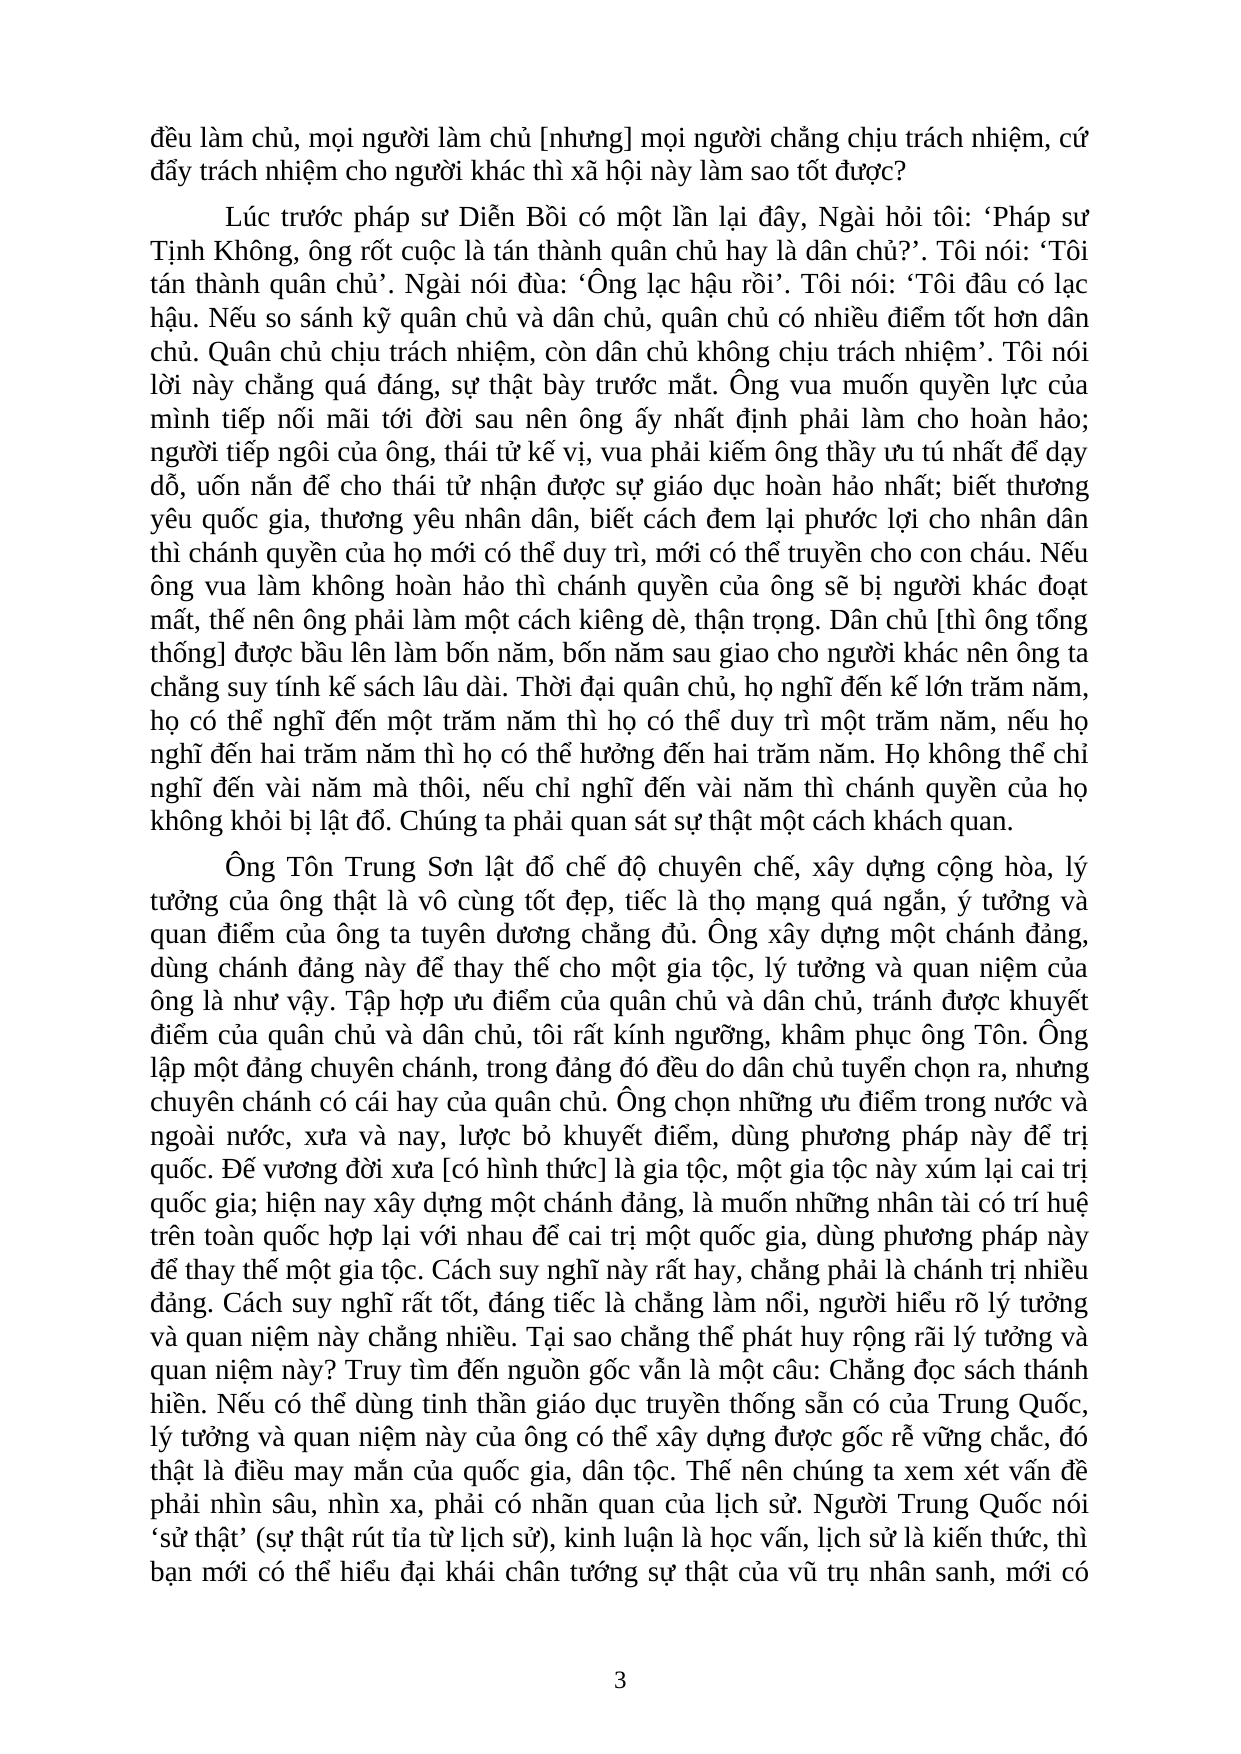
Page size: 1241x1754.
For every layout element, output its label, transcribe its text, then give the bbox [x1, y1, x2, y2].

text Lúc trước pháp sư Diễn Bồi có một lần lại đây, Ngài hỏi tôi: ‘Pháp sư Tịnh Không, ông rốt cuộc là tán thành quân chủ hay là dân chủ?’. Tôi nói: ‘Tôi tán thành quân chủ’. Ngài nói đùa: ‘Ông lạc hậu rồi’. Tôi nói: ‘Tôi đâu có lạc hậu. Nếu so sánh kỹ quân chủ và dân chủ, quân chủ có nhiều điểm tốt hơn dân chủ. Quân chủ chịu trách nhiệm, còn dân chủ không chịu trách nhiệm’. Tôi nói lời này chẳng quá đáng, sự thật bày trước mắt. Ông vua muốn quyền lực của mình tiếp nối mãi tới đời sau nên ông ấy nhất định phải làm cho hoàn hảo; người tiếp ngôi của ông, thái tử kế vị, vua phải kiếm ông thầy ưu tú nhất để dạy dỗ, uốn nắn để cho thái tử nhận được sự giáo dục hoàn hảo nhất; biết thương yêu quốc gia, thương yêu nhân dân, biết cách đem lại phước lợi cho nhân dân thì chánh quyền của họ mới có thể duy trì, mới có thể truyền cho con cháu. Nếu ông vua làm không hoàn hảo thì chánh quyền của ông sẽ bị người khác đoạt mất, thế nên ông phải làm một cách kiêng dè, thận trọng. Dân chủ [thì ông tổng thống] được bầu lên làm bốn năm, bốn năm sau giao cho người khác nên ông ta chẳng suy tính kế sách lâu dài. Thời đại quân chủ, họ nghĩ đến kế lớn trăm năm, họ có thể nghĩ đến một trăm năm thì họ có thể duy trì một trăm năm, nếu họ nghĩ đến hai trăm năm thì họ có thể hưởng đến hai trăm năm. Họ không thể chỉ nghĩ đến vài năm mà thôi, nếu chỉ nghĩ đến vài năm thì chánh quyền của họ không khỏi bị lật đổ. Chúng ta phải quan sát sự thật một cách khách quan. [150, 199, 1090, 837]
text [150, 120, 1090, 187]
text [150, 849, 1090, 1587]
